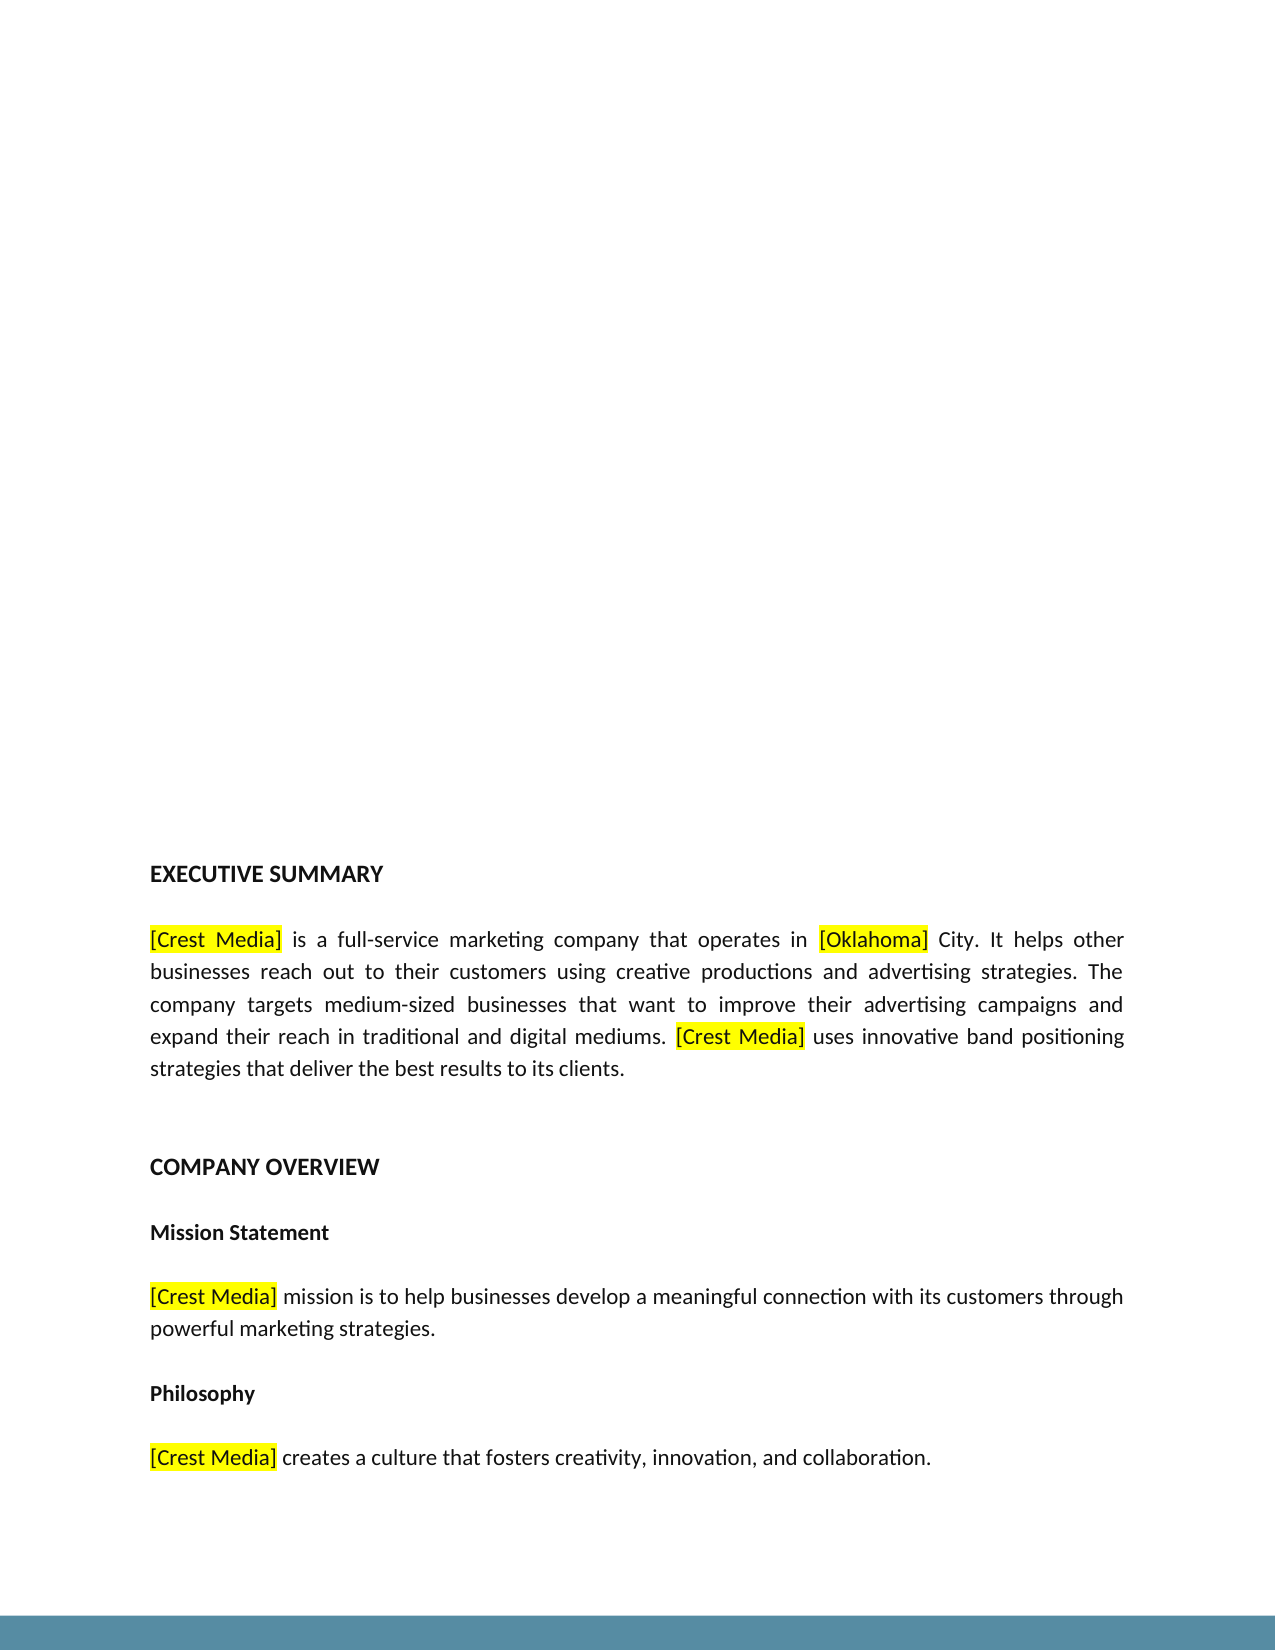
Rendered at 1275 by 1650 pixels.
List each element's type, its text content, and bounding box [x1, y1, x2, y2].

text [Crest Media] mission is to help businesses develop a meaningful connection with its customers through powerful marketing strategies. [150, 1282, 1125, 1342]
text [Crest Media] creates a culture that fosters creativity, innovation, and collaboration. [277, 1443, 1125, 1471]
text [Crest Media] is a full-service marketing company that operates in [Oklahoma] City. It helps other businesses reach out to their customers using creative productions and advertising strategies. The company targets medium-sized businesses that want to improve their advertising campaigns and expand their reach in traditional and digital mediums. [Crest Media] uses innovative band positioning strategies that deliver the best results to its clients. [150, 925, 1125, 1082]
text EXECUTIVE SUMMARY [150, 858, 1125, 889]
text Mission Statement [150, 1218, 1125, 1246]
text COMPANY OVERVIEW [150, 1151, 1125, 1181]
text Philosophy [150, 1379, 1125, 1407]
